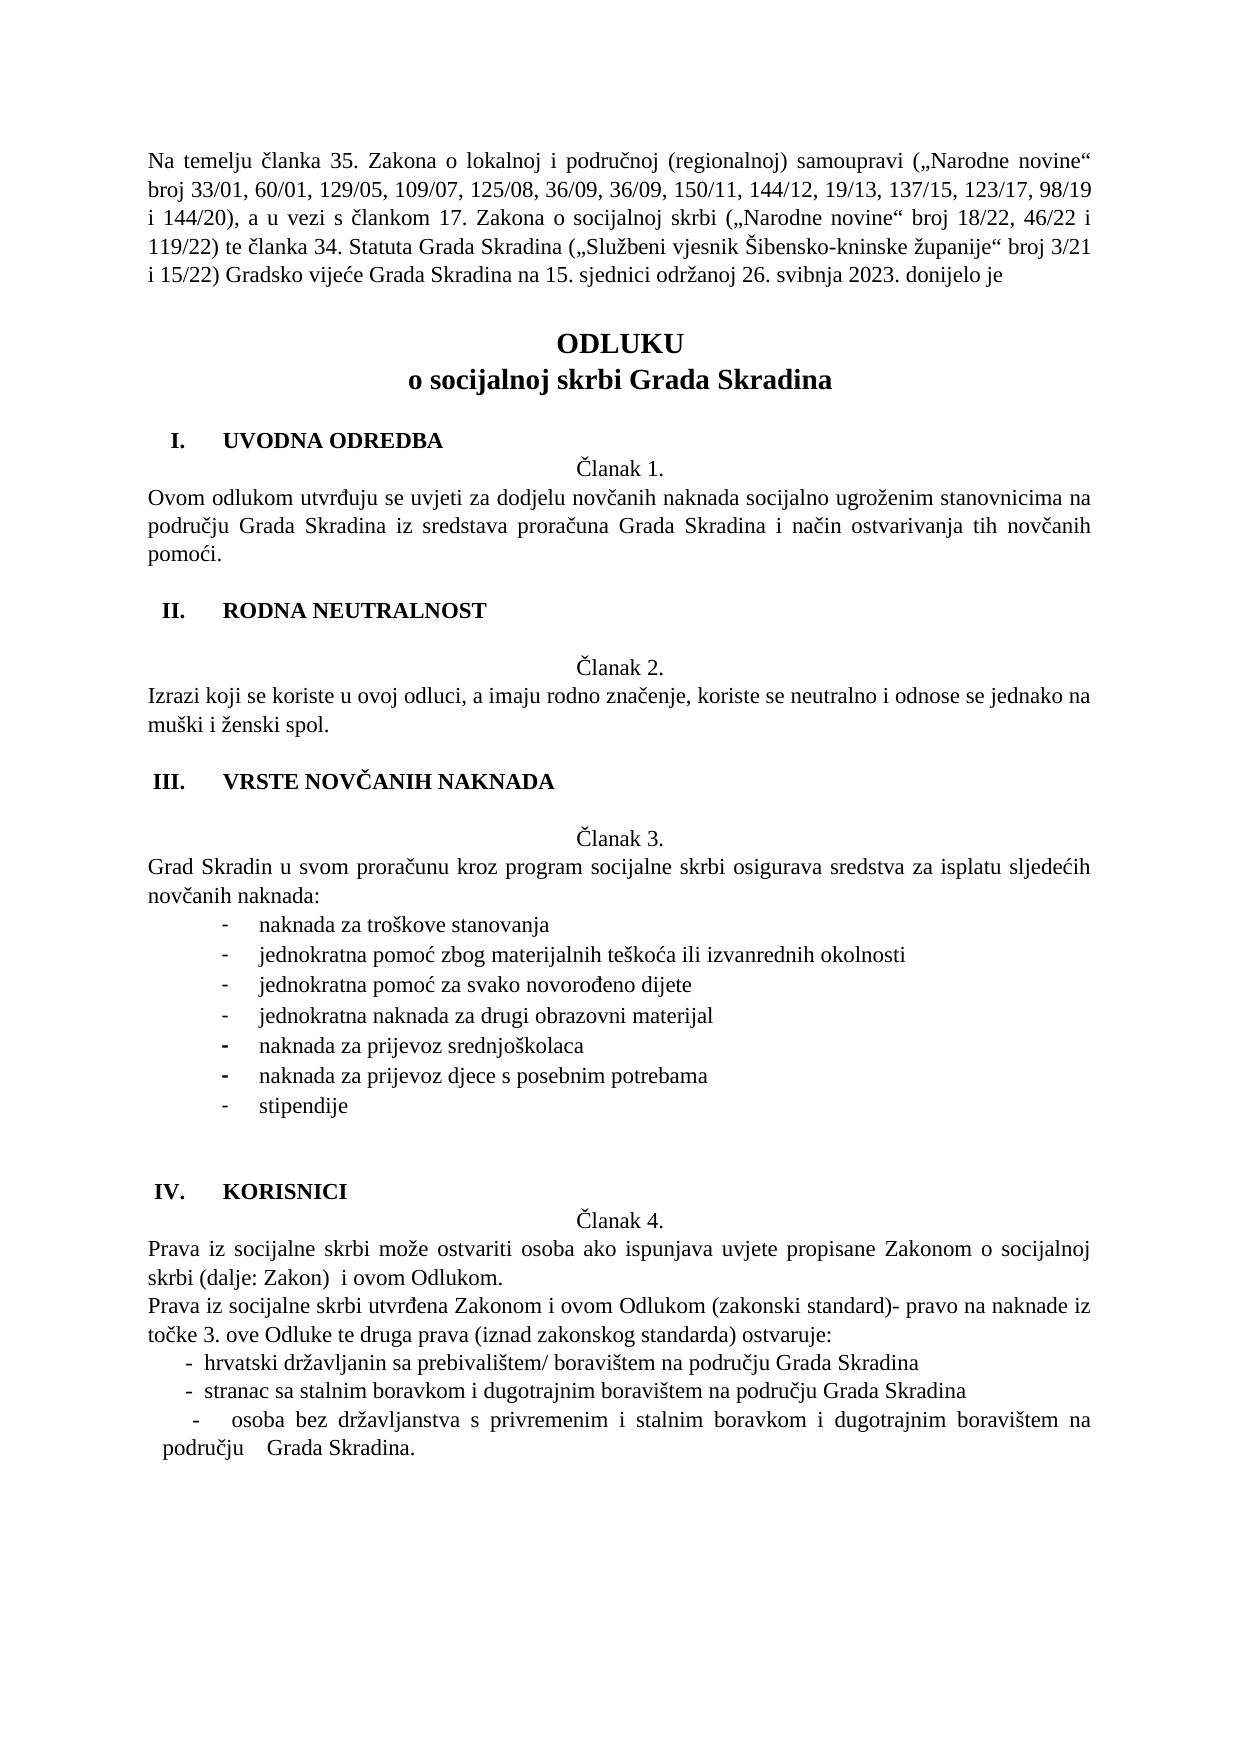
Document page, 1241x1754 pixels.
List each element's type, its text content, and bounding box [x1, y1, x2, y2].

list stipendije [221, 1091, 1093, 1119]
list KORISNICI [185, 1178, 1093, 1205]
text ODLUKU [148, 326, 1093, 359]
list jednokratna pomoć za svako novorođeno dijete [221, 971, 1093, 998]
text Na temelju članka 35. Zakona o lokalnoj i područnoj (regionalnoj) samoupravi („Narodne novine“ broj 33/01, 60/01, 129/05, 109/07, 125/08, 36/09, 36/09, 150/11, 144/12, 19/13, 137/15, 123/17, 98/19 i 144/20), a u vezi s člankom 17. Zakona o socijalnoj skrbi („Narodne novine“ broj 18/22, 46/22 i 119/22) te članka 34. Statuta Grada Skradina („Službeni vjesnik Šibensko-kninske županije“ broj 3/21 i 15/22) Gradsko vijeće Grada Skradina na 15. sjednici održanoj 26. svibnja 2023. donijelo je [148, 148, 1093, 288]
text Prava iz socijalne skrbi utvrđena Zakonom i ovom Odlukom (zakonski standard)- pravo na naknade iz točke 3. ove Odluke te druga prava (iznad zakonskog standarda) ostvaruje: [148, 1292, 1093, 1347]
list UVODNA ODREDBA [185, 427, 1093, 453]
list naknada za troškove stanovanja [221, 910, 1093, 938]
text - stranac sa stalnim boravkom i dugotrajnim boravištem na području Grada Skradina [185, 1377, 1093, 1404]
text Grad Skradin u svom proračunu kroz program socijalne skrbi osigurava sredstva za isplatu sljedećih novčanih naknada: [148, 853, 1093, 908]
text Prava iz socijalne skrbi može ostvariti osoba ako ispunjava uvjete propisane Zakonom o socijalnoj skrbi (dalje: Zakon) i ovom Odlukom. [148, 1235, 1093, 1290]
list RODNA NEUTRALNOST [185, 597, 1093, 624]
text - hrvatski državljanin sa prebivalištem/ boravištem na području Grada Skradina [185, 1349, 1093, 1375]
list naknada za prijevoz srednjoškolaca [221, 1031, 1093, 1059]
text Članak 4. [148, 1207, 1093, 1233]
text Članak 3. [148, 825, 1093, 851]
text Članak 1. [148, 455, 1093, 481]
list naknada za prijevoz djece s posebnim potrebama [221, 1061, 1093, 1089]
text Ovom odlukom utvrđuju se uvjeti za dodjelu novčanih naknada socijalno ugroženim stanovnicima na području Grada Skradina iz sredstava proračuna Grada Skradina i način ostvarivanja tih novčanih pomoći. [148, 483, 1093, 567]
text - osoba bez državljanstva s privremenim i stalnim boravkom i dugotrajnim boravištem na području Grada Skradina. [162, 1406, 1093, 1461]
list jednokratna naknada za drugi obrazovni materijal [221, 1001, 1093, 1029]
text Izrazi koji se koriste u ovoj odluci, a imaju rodno značenje, koriste se neutralno i odnose se jednako na muški i ženski spol. [148, 683, 1093, 737]
text Članak 2. [148, 654, 1093, 681]
list VRSTE NOVČANIH NAKNADA [185, 768, 1093, 794]
text o socijalnoj skrbi Grada Skradina [148, 362, 1093, 396]
list jednokratna pomoć zbog materijalnih teškoća ili izvanrednih okolnosti [221, 940, 1093, 968]
